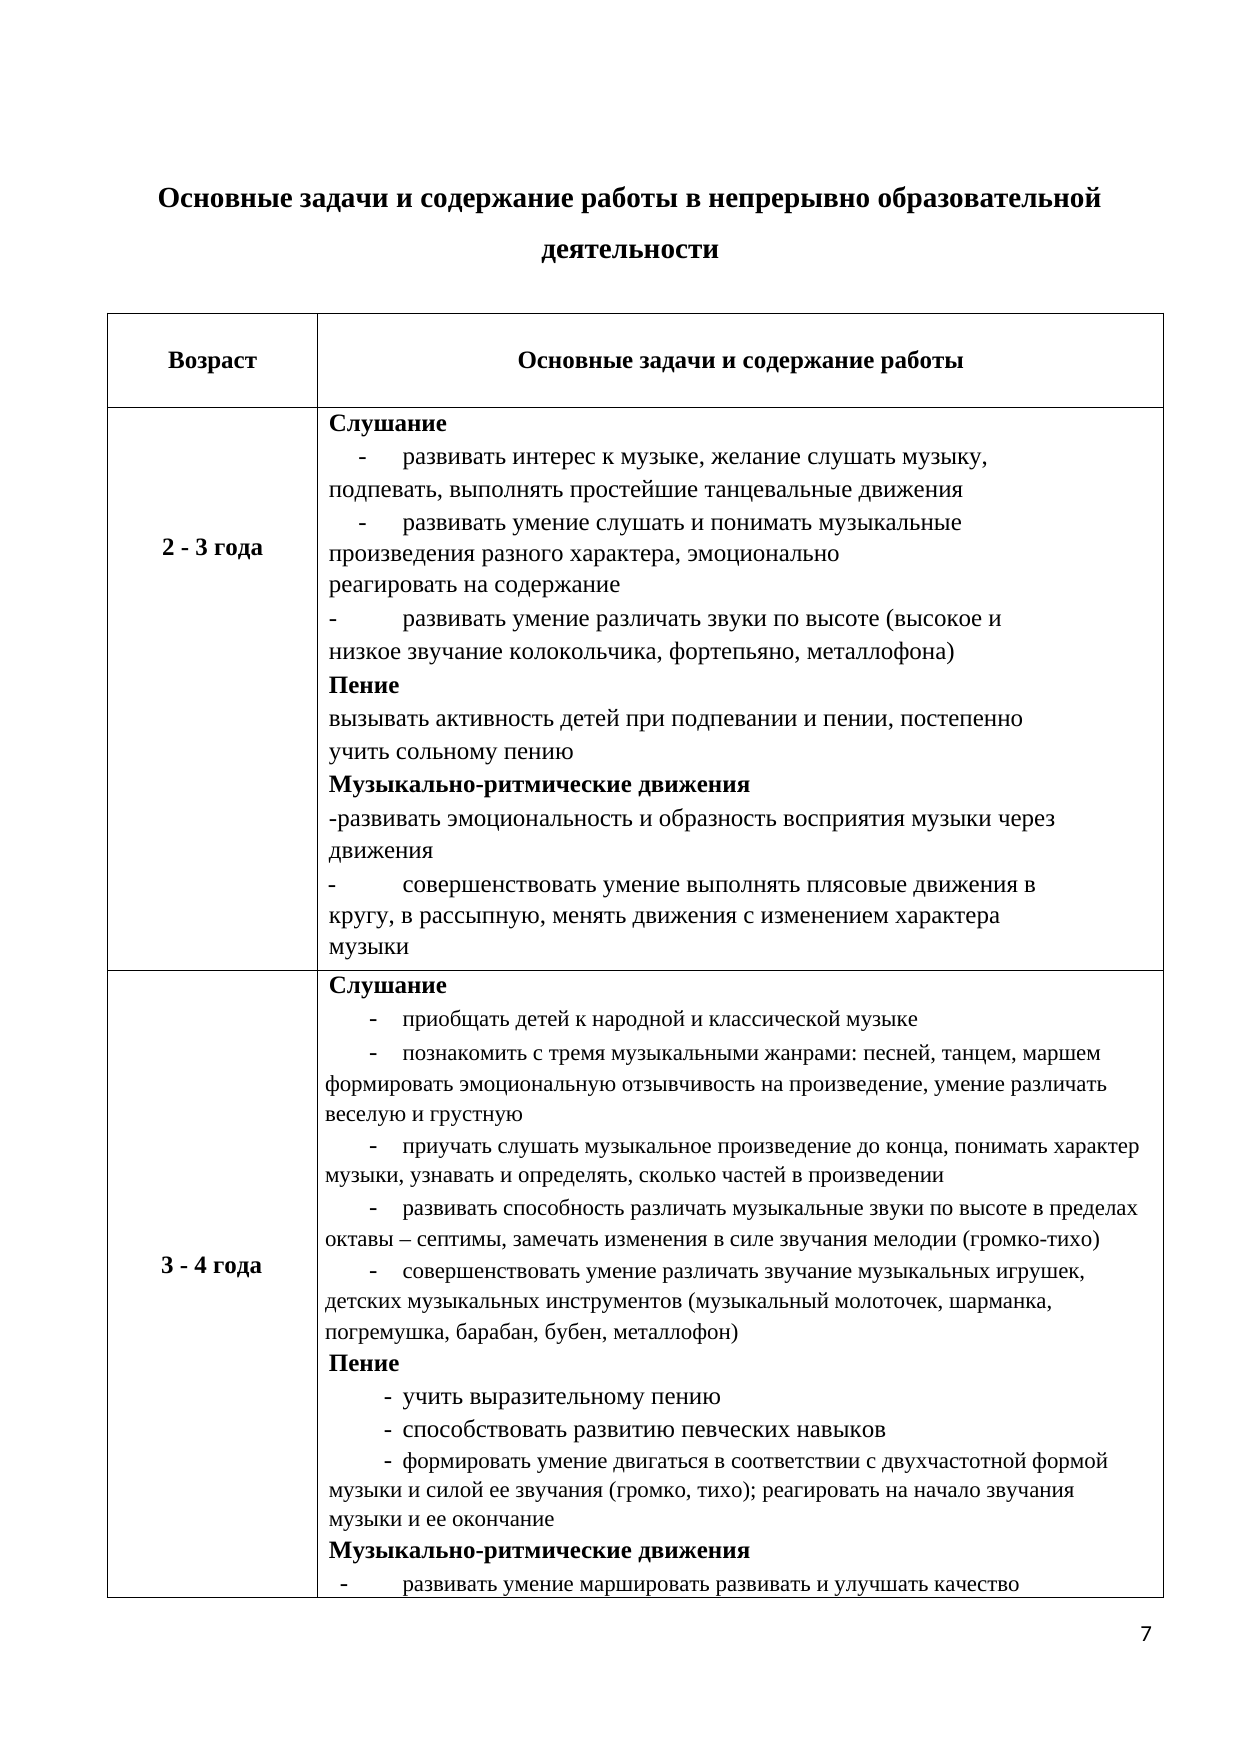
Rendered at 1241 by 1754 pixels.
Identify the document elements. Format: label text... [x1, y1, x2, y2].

table_header Основные задачи и содержание работы [318, 314, 1163, 407]
subtitle Основные задачи и содержание работы в непрерывно образовательной деятельности [121, 180, 1138, 264]
table_cell 2 - 3 года [108, 408, 317, 969]
table_cell Слушание развивать интерес к музыке, желание слушать музыку, подпевать, выполнять простейшие танцевальные движения развивать умение слушать и понимать музыкальные произведения разного характера, эмоционально реагировать на содержание развивать умение различать звуки по высоте (высокое и низкое звучание колокольчика, фортепьяно, металлофона) Пение вызывать активность детей при подпевании и пении, постепенно учить сольному пению Музыкально-ритмические движения -развивать эмоциональность и образность восприятия музыки через движения совершенствовать умение выполнять плясовые движения в кругу, в рассыпную, менять движения с изменением характера музыки [318, 408, 1163, 969]
table_cell 3 - 4 года [108, 971, 317, 1597]
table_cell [318, 971, 1163, 1597]
table_header Возраст [108, 314, 317, 407]
